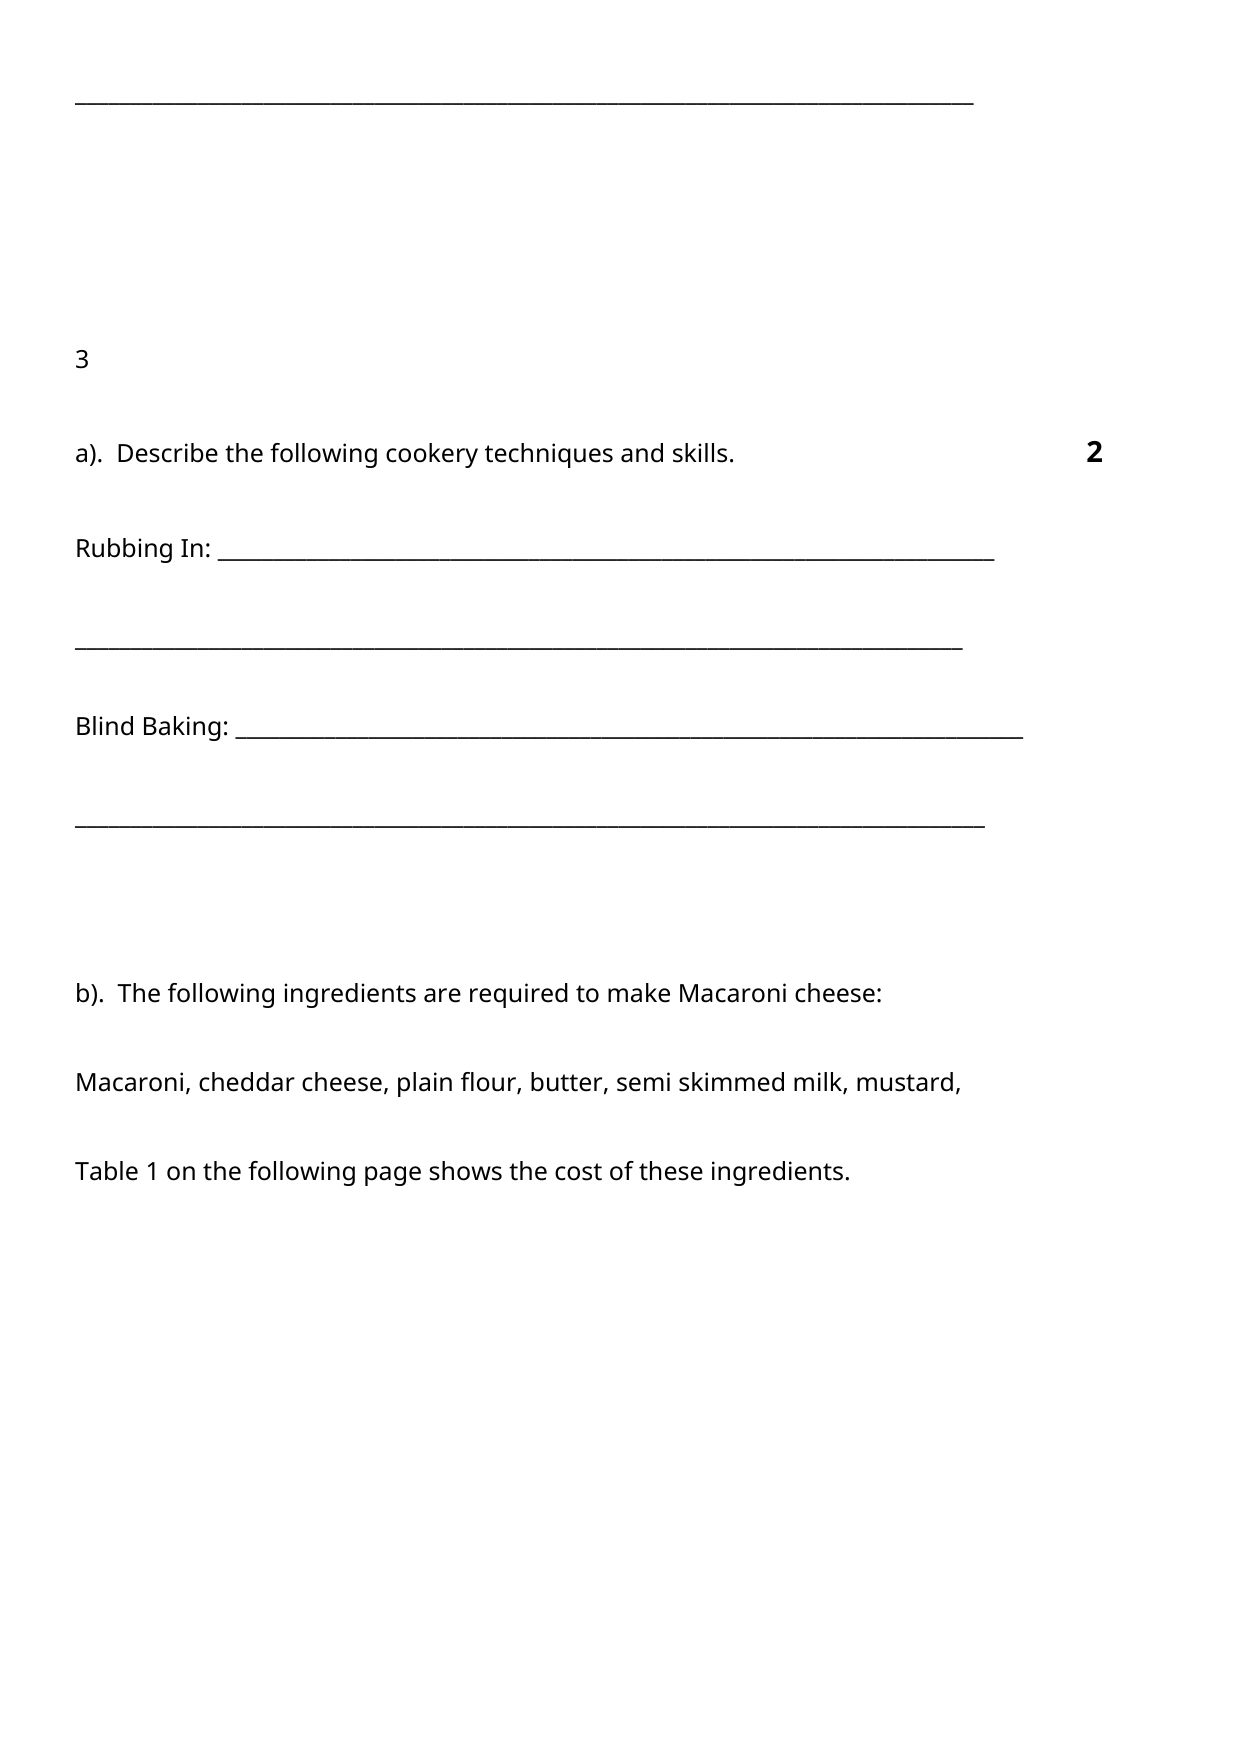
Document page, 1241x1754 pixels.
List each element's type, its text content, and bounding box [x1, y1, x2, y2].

text a). Describe the following cookery techniques and skills. 2 [75, 431, 1165, 471]
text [75, 75, 1165, 109]
text 3 [75, 342, 1165, 376]
text b). The following ingredients are required to make Macaroni cheese: [75, 976, 1165, 1010]
text Macaroni, cheddar cheese, plain flour, butter, semi skimmed milk, mustard, [75, 1065, 1165, 1099]
text ________________________________________________________________________________ [75, 620, 1165, 654]
text Blind Baking: _______________________________________________________________________ [75, 709, 1165, 743]
text __________________________________________________________________________________ [75, 798, 1165, 832]
text Table 1 on the following page shows the cost of these ingredients. [75, 1154, 1165, 1188]
text Rubbing In: ______________________________________________________________________ [75, 531, 1165, 565]
